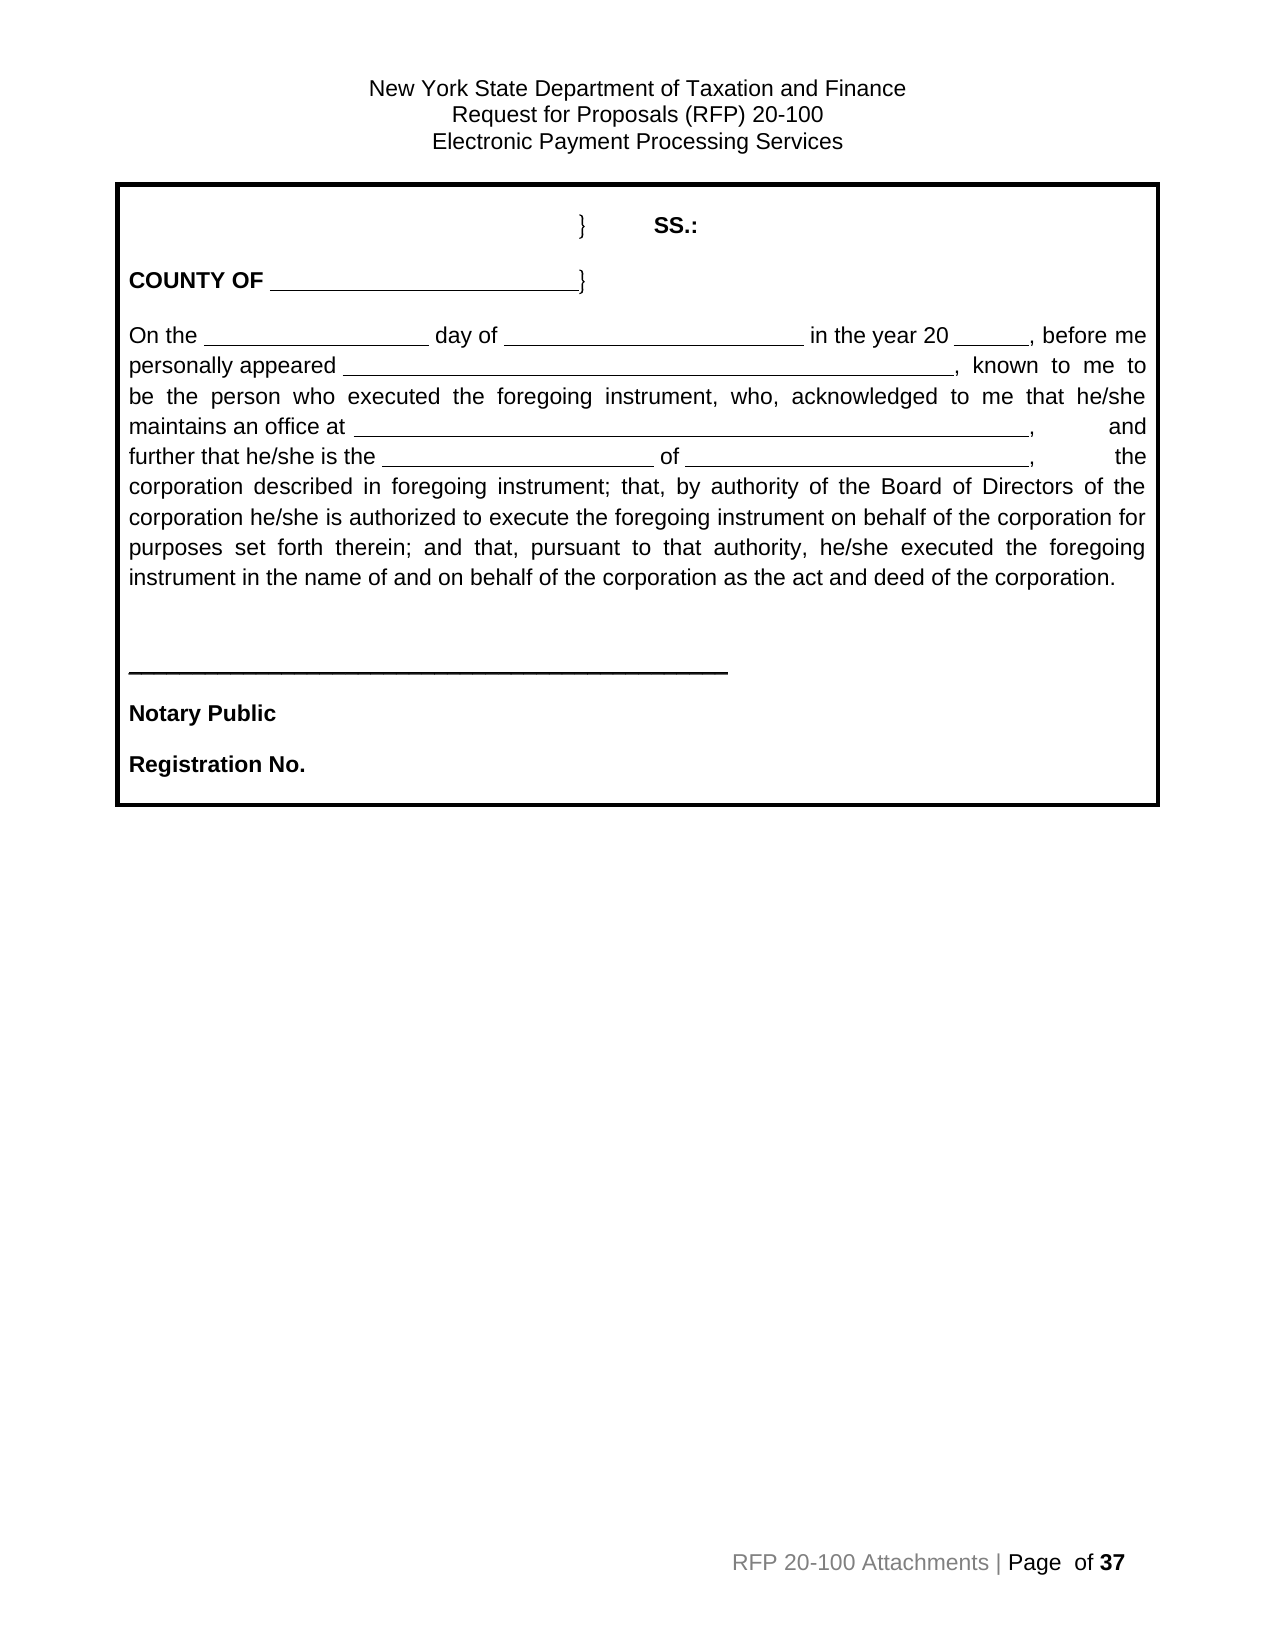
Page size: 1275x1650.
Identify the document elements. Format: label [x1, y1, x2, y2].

table_cell [120, 187, 1156, 802]
